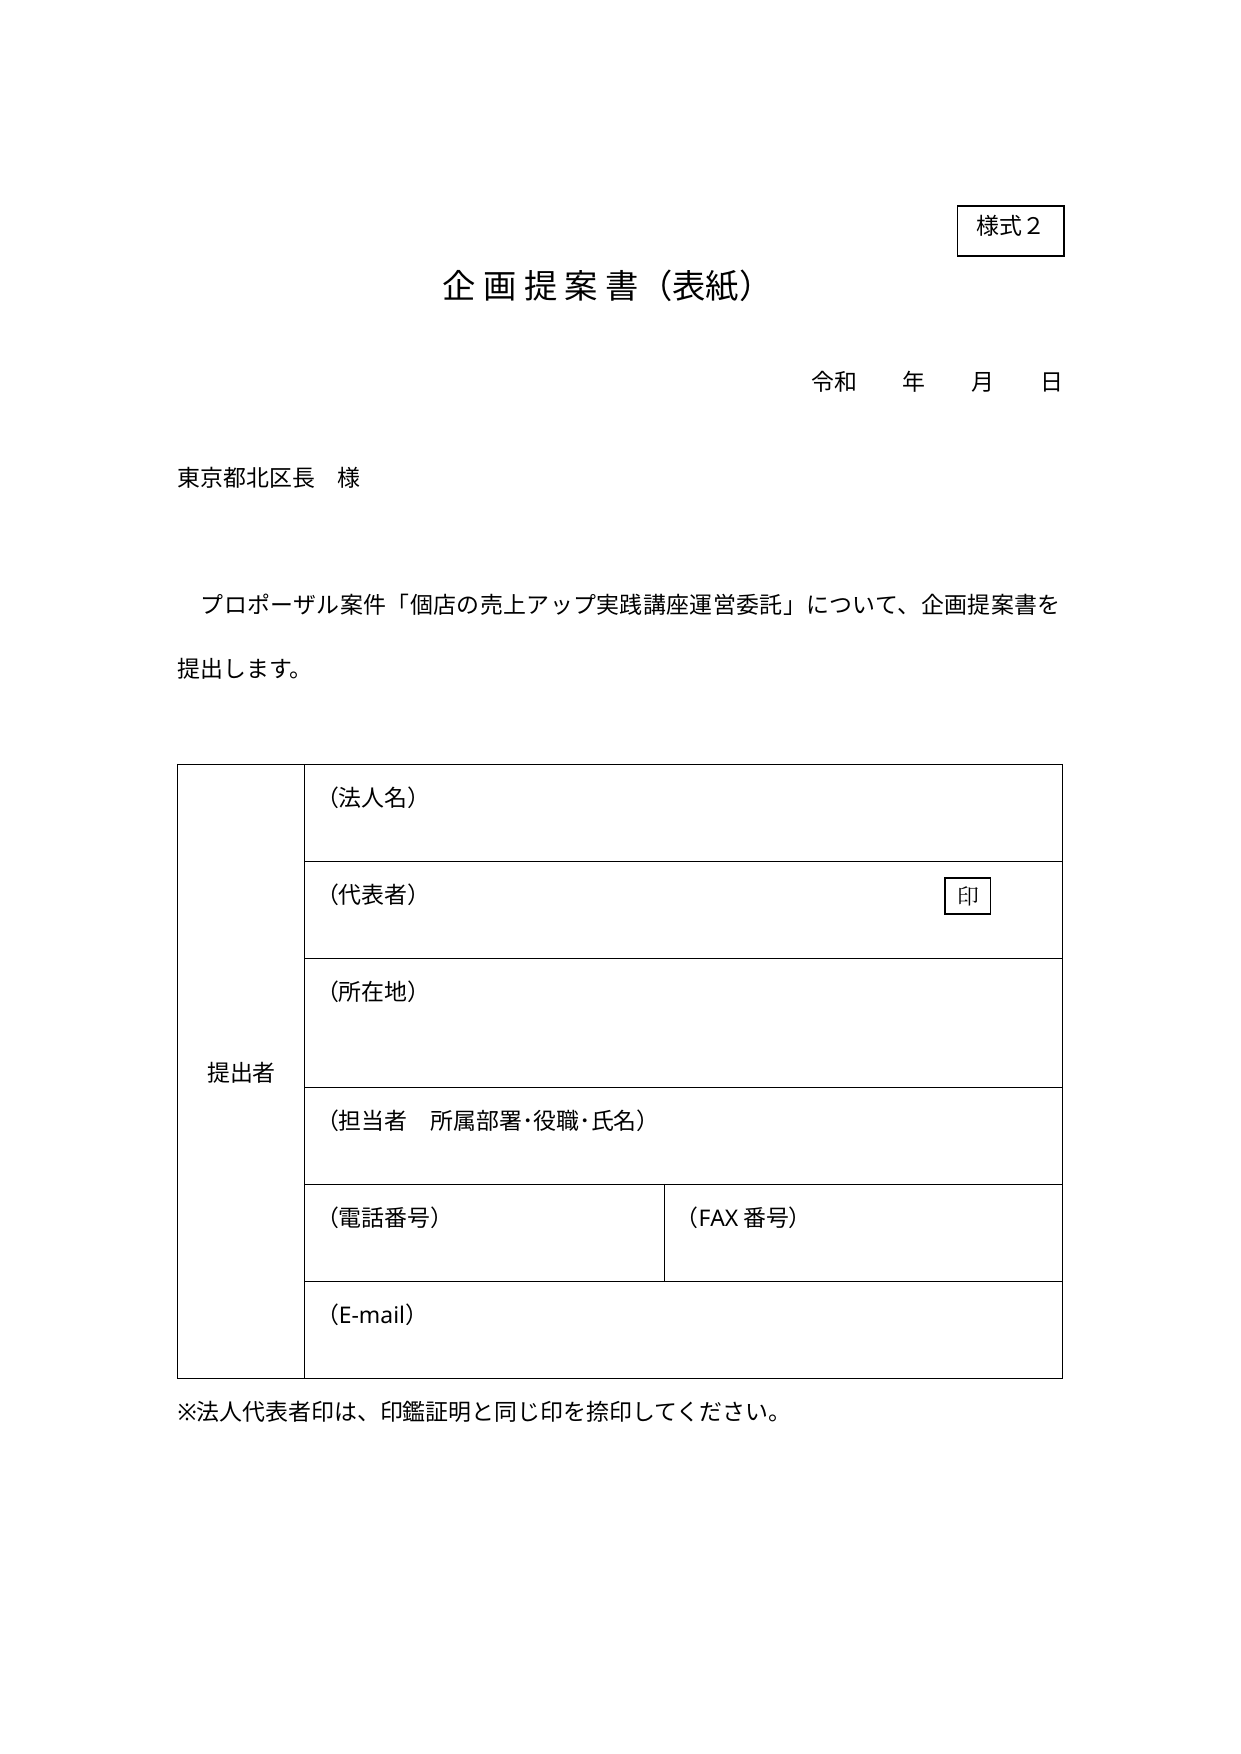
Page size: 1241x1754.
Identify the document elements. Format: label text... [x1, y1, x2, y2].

table_cell （E-mail） [305, 1282, 1062, 1378]
text 令和 年 月 日 [177, 348, 1063, 412]
text ※法人代表者印は、印鑑証明と同じ印を捺印してください。 [177, 1379, 1063, 1443]
text 東京都北区長 様 [177, 444, 1063, 508]
table_cell （電話番号） [305, 1185, 664, 1281]
text 企 画 提 案 書（表紙） [177, 252, 1063, 316]
table_cell （担当者 所属部署･役職･氏名） [305, 1088, 1062, 1184]
table_cell （FAX番号） [665, 1185, 1062, 1281]
table_cell （代表者） [305, 862, 1062, 958]
table_cell （所在地） [305, 959, 1062, 1087]
text プロポーザル案件「個店の売上アップ実践講座運営委託」について、企画提案書を提出します。 [177, 572, 1063, 700]
table_header （法人名） [305, 765, 1062, 861]
table_header 提出者 [178, 765, 304, 1378]
